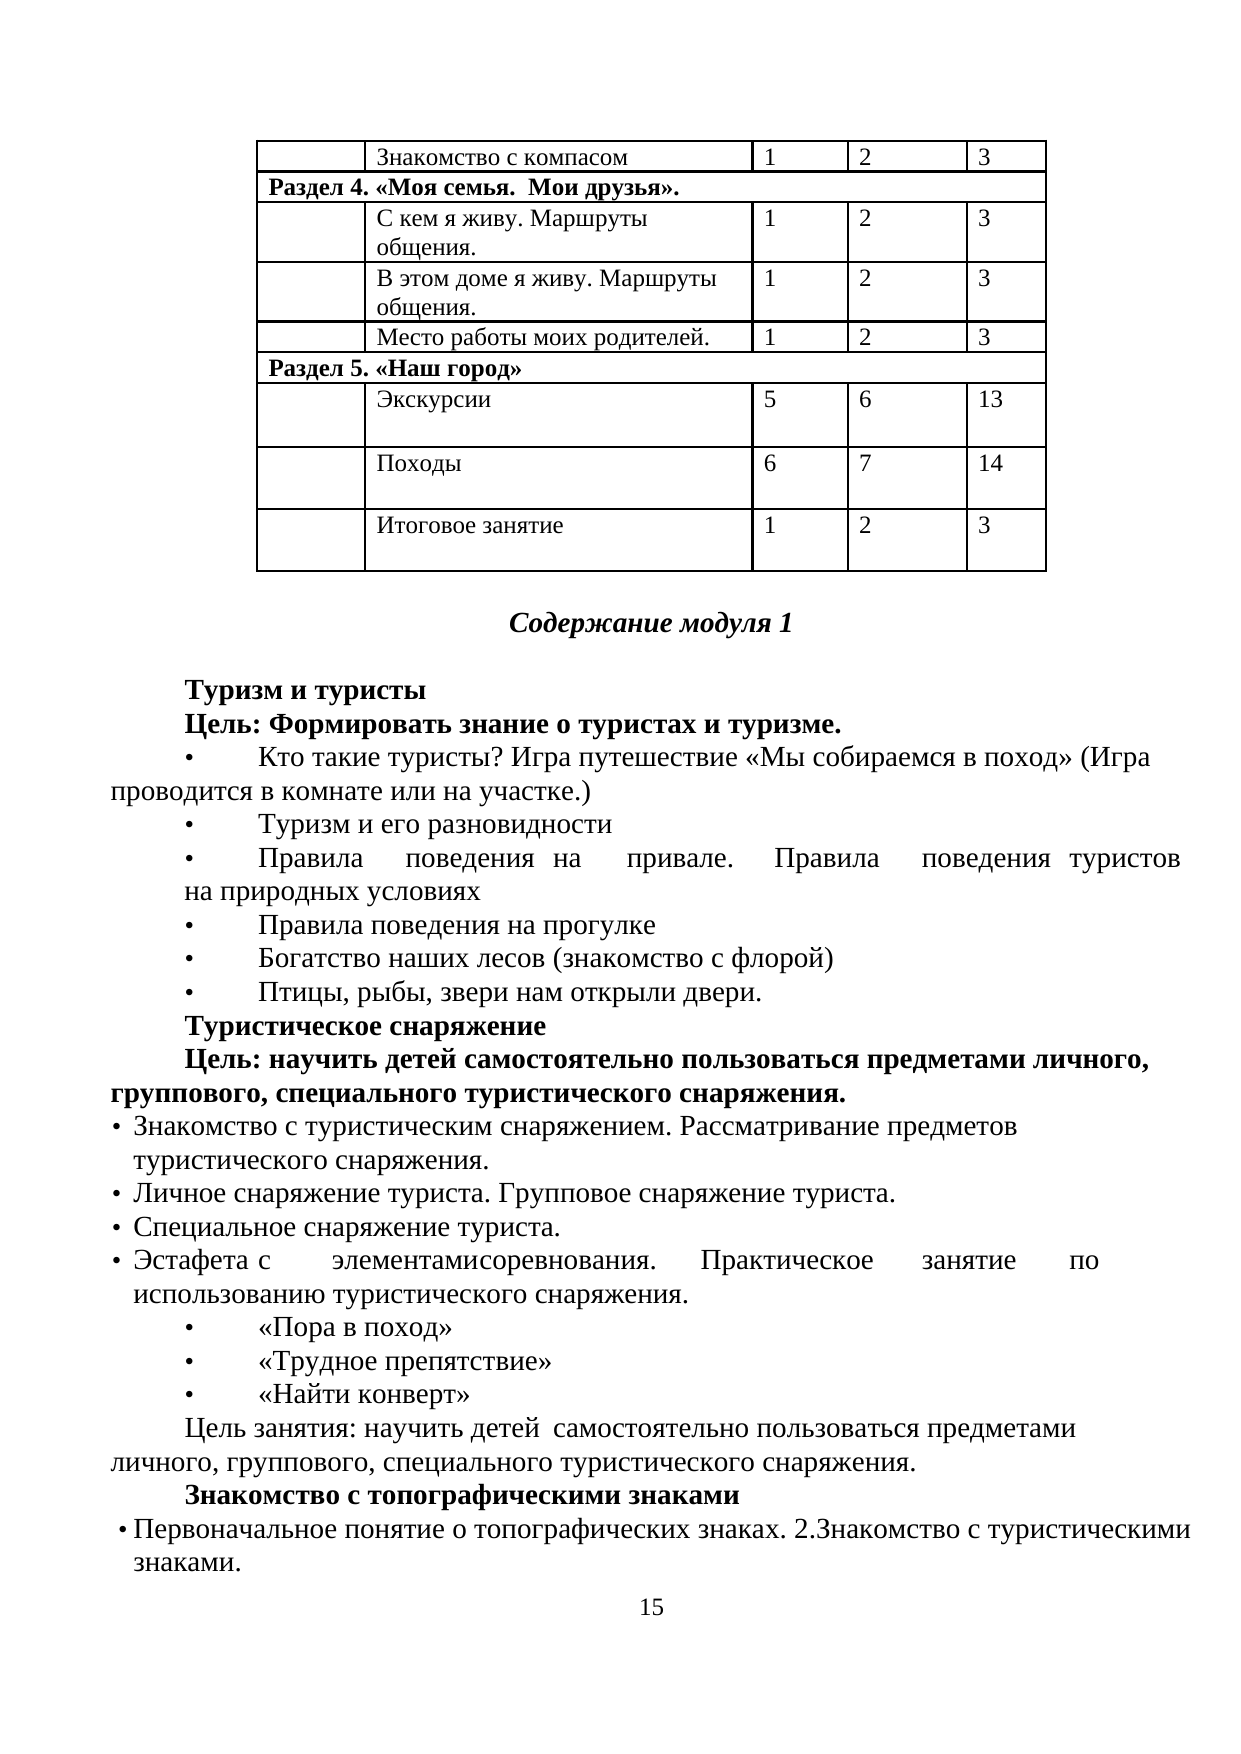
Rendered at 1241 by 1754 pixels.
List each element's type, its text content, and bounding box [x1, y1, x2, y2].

table_cell Экскурсии [366, 384, 751, 446]
table_cell Раздел 4. «Моя семья. Мои друзья». [258, 173, 1045, 201]
list Правила поведения на привале. Правила поведения туристов на природных условиях [110, 840, 1192, 907]
table_cell [258, 203, 364, 261]
text Цель: Формировать знание о туристах и туризме. [110, 706, 1192, 739]
table_cell 1 [754, 323, 847, 351]
table_cell В этом доме я живу. Маршруты общения. [366, 263, 751, 320]
table_cell 3 [968, 263, 1045, 320]
table_cell 6 [754, 448, 847, 508]
list Правила поведения на прогулке [110, 907, 1192, 941]
table_cell Знакомство с компасом [366, 142, 751, 170]
table_cell 3 [968, 203, 1045, 261]
text Туристическое снаряжение [110, 1008, 1192, 1041]
list Эстафета с элементами соревнования. Практическое занятие по использованию туристического снаряжения. [112, 1242, 1192, 1309]
list Кто такие туристы? Игра путешествие «Мы собираемся в поход» (Игра проводится в комнате или на участке.) [110, 739, 1192, 806]
table_cell 2 [849, 323, 966, 351]
list «Найти конверт» [110, 1377, 1192, 1410]
table_cell 3 [968, 323, 1045, 351]
list «Пора в поход» [110, 1309, 1192, 1343]
list «Трудное препятствие» [110, 1343, 1192, 1377]
table_cell 1 [754, 510, 847, 569]
table_cell 2 [849, 203, 966, 261]
text Знакомство с топографическими знаками [110, 1477, 1192, 1511]
table_cell С кем я живу. Маршруты общения. [366, 203, 751, 261]
table_cell 1 [754, 203, 847, 261]
text Цель занятия: научить детей самостоятельно пользоваться предметами личного, группового, специального туристического снаряжения. [110, 1410, 1192, 1477]
text Туризм и туристы [110, 672, 1192, 706]
text Содержание модуля 1 [110, 605, 1192, 639]
list Птицы, рыбы, звери нам открыли двери. [110, 974, 1192, 1008]
table_cell [258, 384, 364, 446]
table_cell [258, 263, 364, 320]
table_cell Итоговое занятие [366, 510, 751, 569]
list Специальное снаряжение туриста. [112, 1209, 1192, 1242]
table_cell [258, 142, 364, 170]
list Первоначальное понятие о топографических знаках. 2.Знакомство с туристическими знаками. [118, 1511, 1192, 1578]
table_cell 5 [754, 384, 847, 446]
table_cell [258, 510, 364, 569]
table_cell 2 [849, 142, 966, 170]
table_cell 14 [968, 448, 1045, 508]
table_cell [258, 448, 364, 508]
list Знакомство с туристическим снаряжением. Рассматривание предметов туристического снаряжения. [112, 1108, 1192, 1175]
table_cell 2 [849, 263, 966, 320]
table_cell 13 [968, 384, 1045, 446]
list Туризм и его разновидности [110, 806, 1192, 840]
table_cell 6 [849, 384, 966, 446]
table_cell [258, 323, 364, 351]
table_cell 3 [968, 510, 1045, 569]
text Цель: научить детей самостоятельно пользоваться предметами личного, группового, специального туристического снаряжения. [110, 1041, 1192, 1108]
table_cell 3 [968, 142, 1045, 170]
list Богатство наших лесов (знакомство с флорой) [110, 941, 1192, 974]
list Личное снаряжение туриста. Групповое снаряжение туриста. [112, 1175, 1192, 1209]
table_cell 7 [849, 448, 966, 508]
table_cell Походы [366, 448, 751, 508]
table_cell 2 [849, 510, 966, 569]
table_cell Раздел 5. «Наш город» [258, 353, 1045, 382]
table_cell 1 [754, 142, 847, 170]
table_cell Место работы моих родителей. [366, 323, 751, 351]
table_cell 1 [754, 263, 847, 320]
